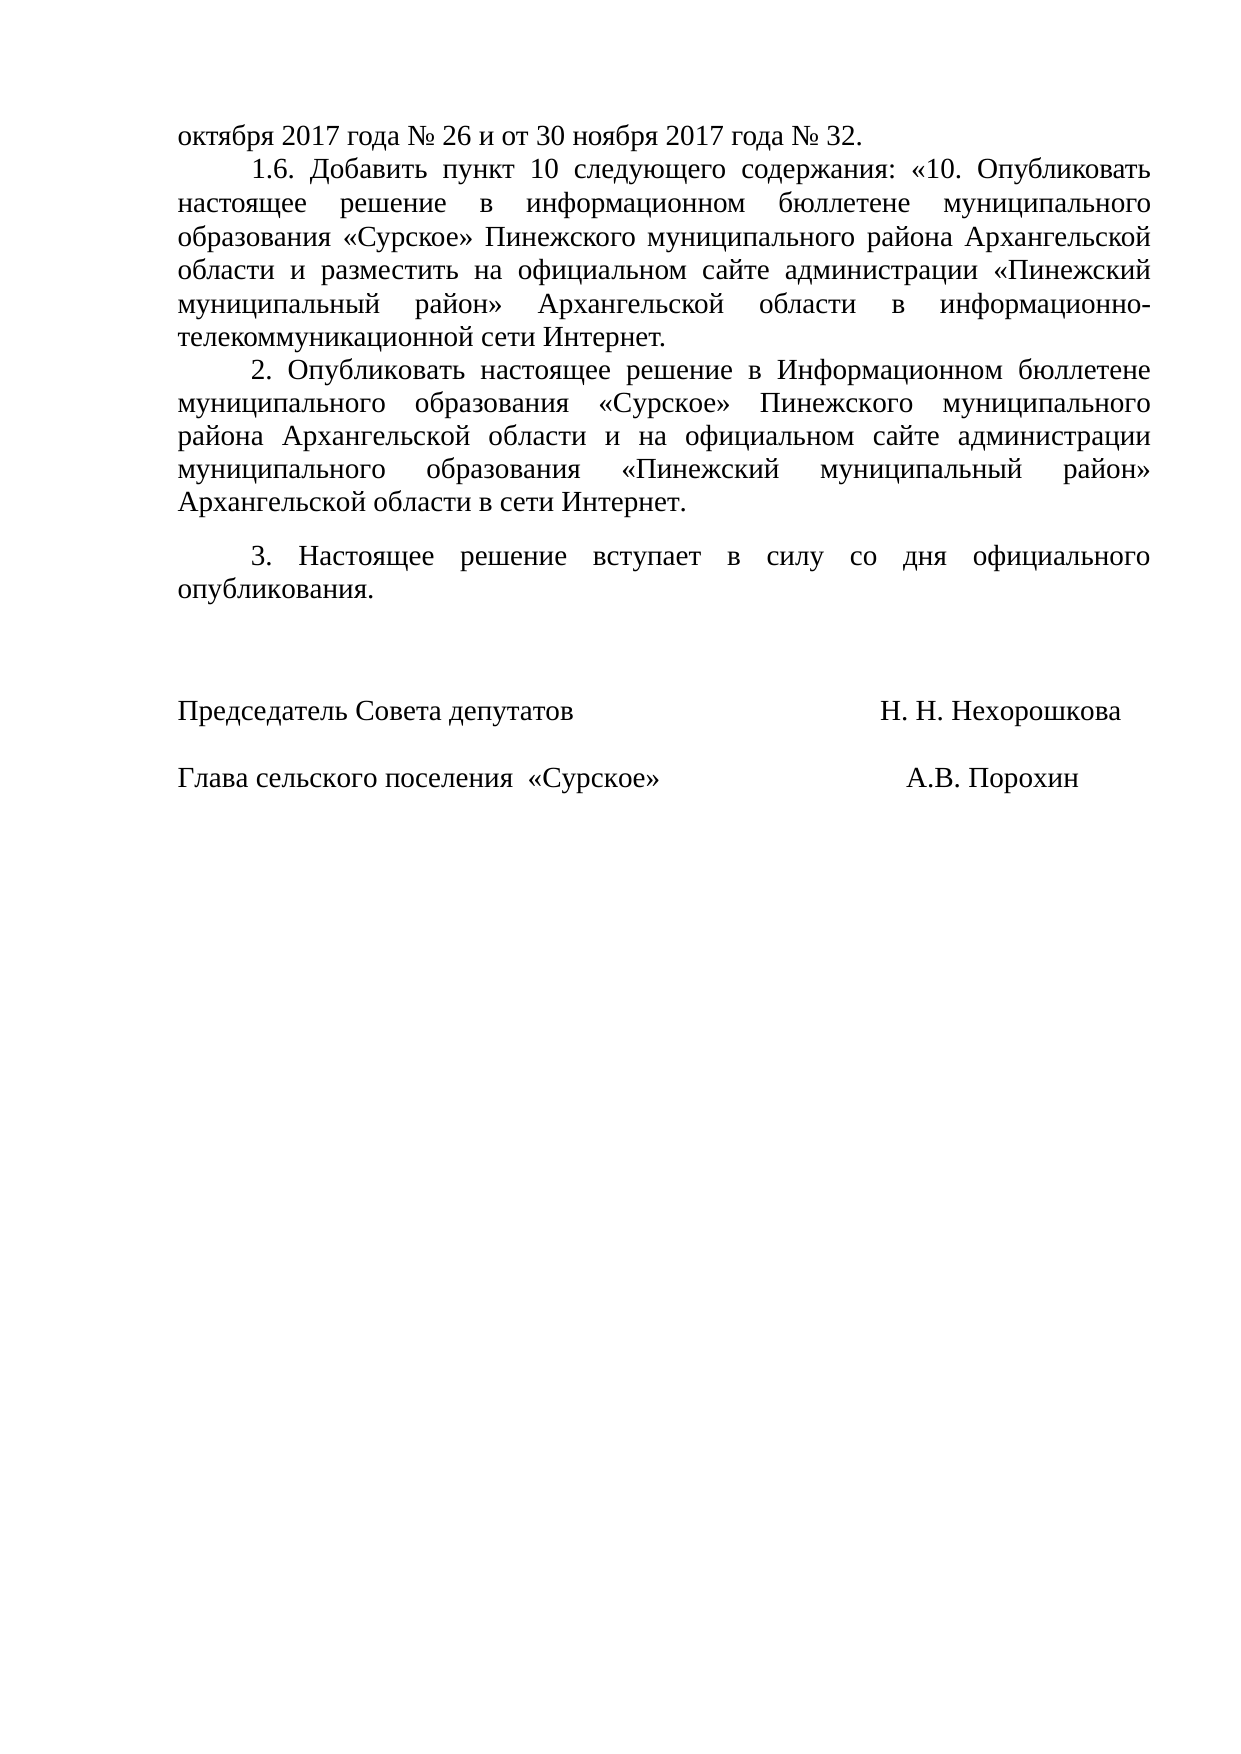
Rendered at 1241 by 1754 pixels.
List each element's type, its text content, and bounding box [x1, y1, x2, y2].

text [177, 118, 1152, 152]
text 2. Опубликовать настоящее решение в Информационном бюллетене муниципального образования «Сурское» Пинежского муниципального района Архангельской области и на официальном сайте администрации муниципального образования «Пинежский муниципальный район» Архангельской области в сети Интернет. [177, 353, 1152, 518]
text Глава сельского поселения «Сурское» А.В. Порохин [177, 760, 1152, 793]
text Председатель Совета депутатов Н. Н. Нехорошкова [177, 693, 1152, 726]
text 1.6. Добавить пункт 10 следующего содержания: «10. Опубликовать настоящее решение в информационном бюллетене муниципального образования «Сурское» Пинежского муниципального района Архангельской области и разместить на официальном сайте администрации «Пинежский муниципальный район» Архангельской области в информационно-телекоммуникационной сети Интернет. [177, 152, 1152, 353]
text 3. Настоящее решение вступает в силу со дня официального опубликования. [177, 539, 1152, 605]
